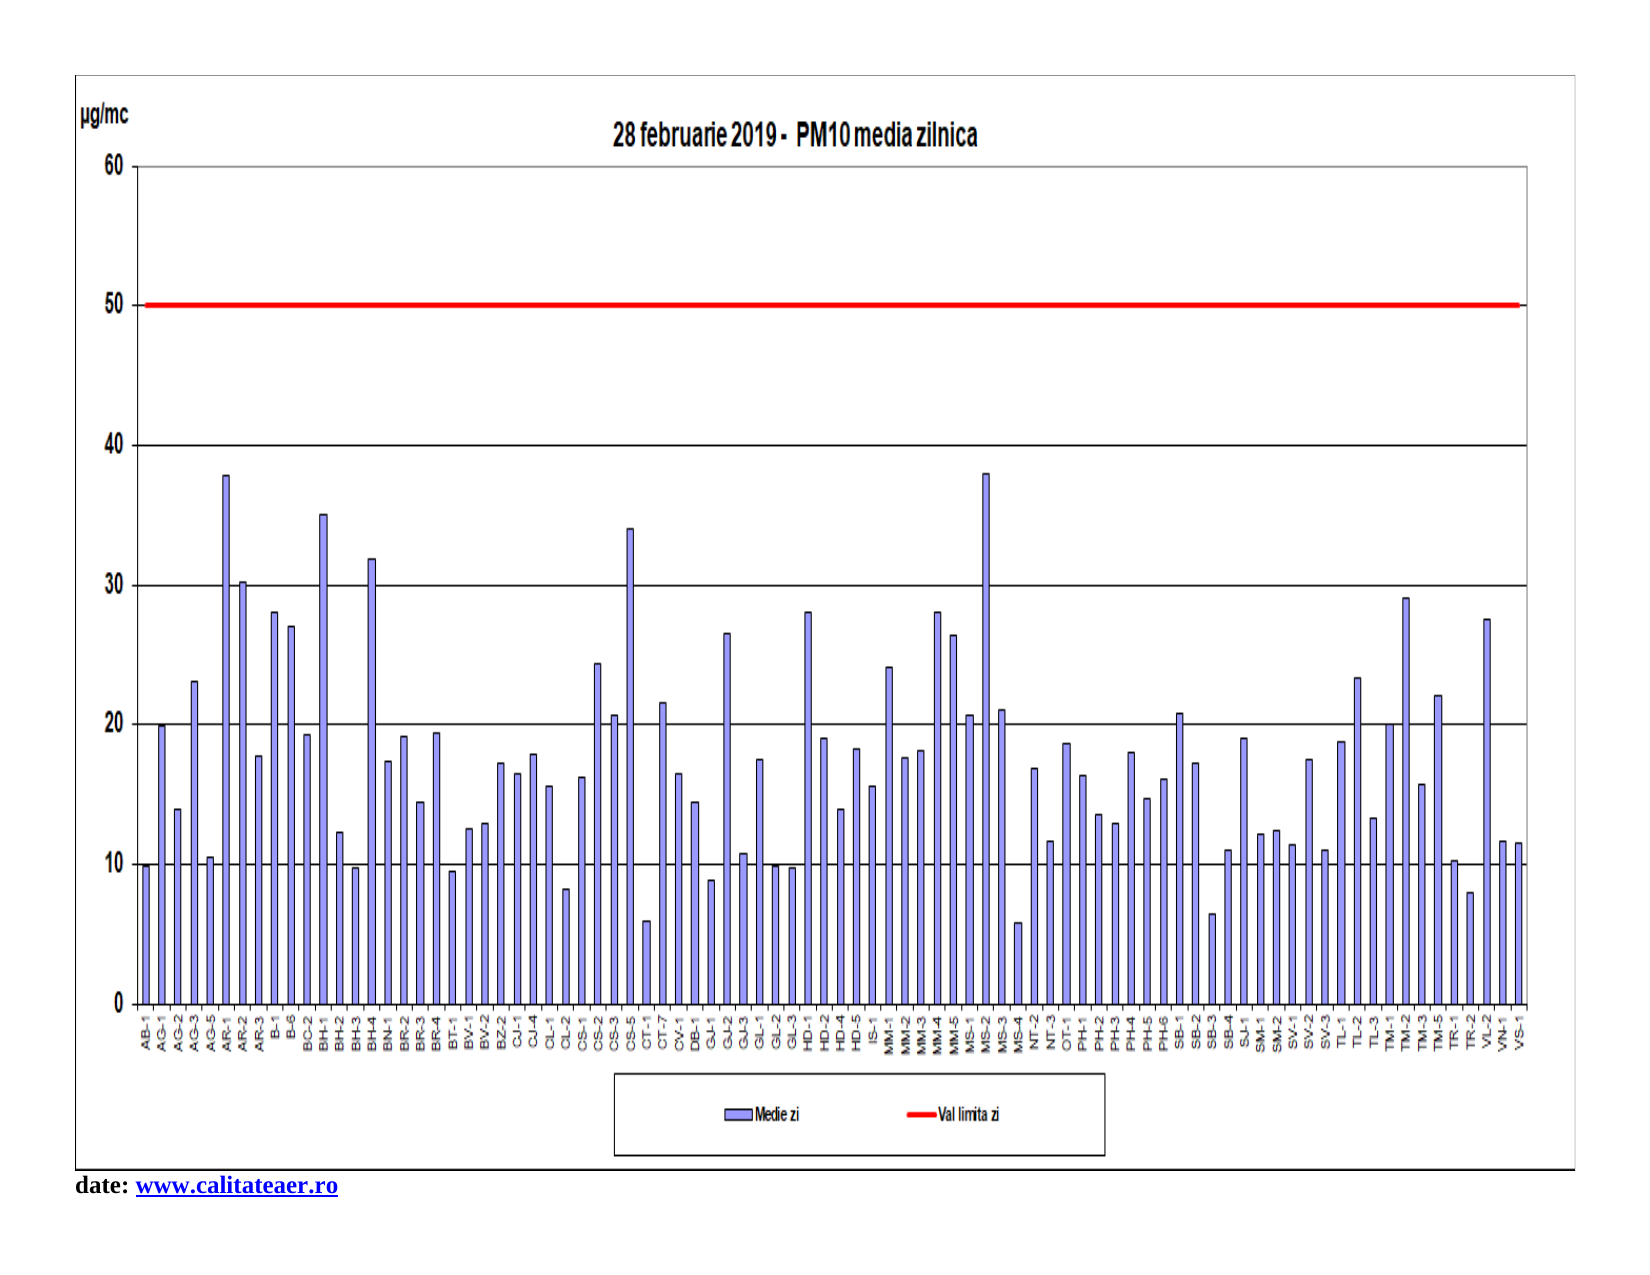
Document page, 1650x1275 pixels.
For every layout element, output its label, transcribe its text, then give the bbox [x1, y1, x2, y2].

text date: www.calitateaer.ro [75, 1171, 1575, 1199]
picture [75, 75, 1575, 1171]
